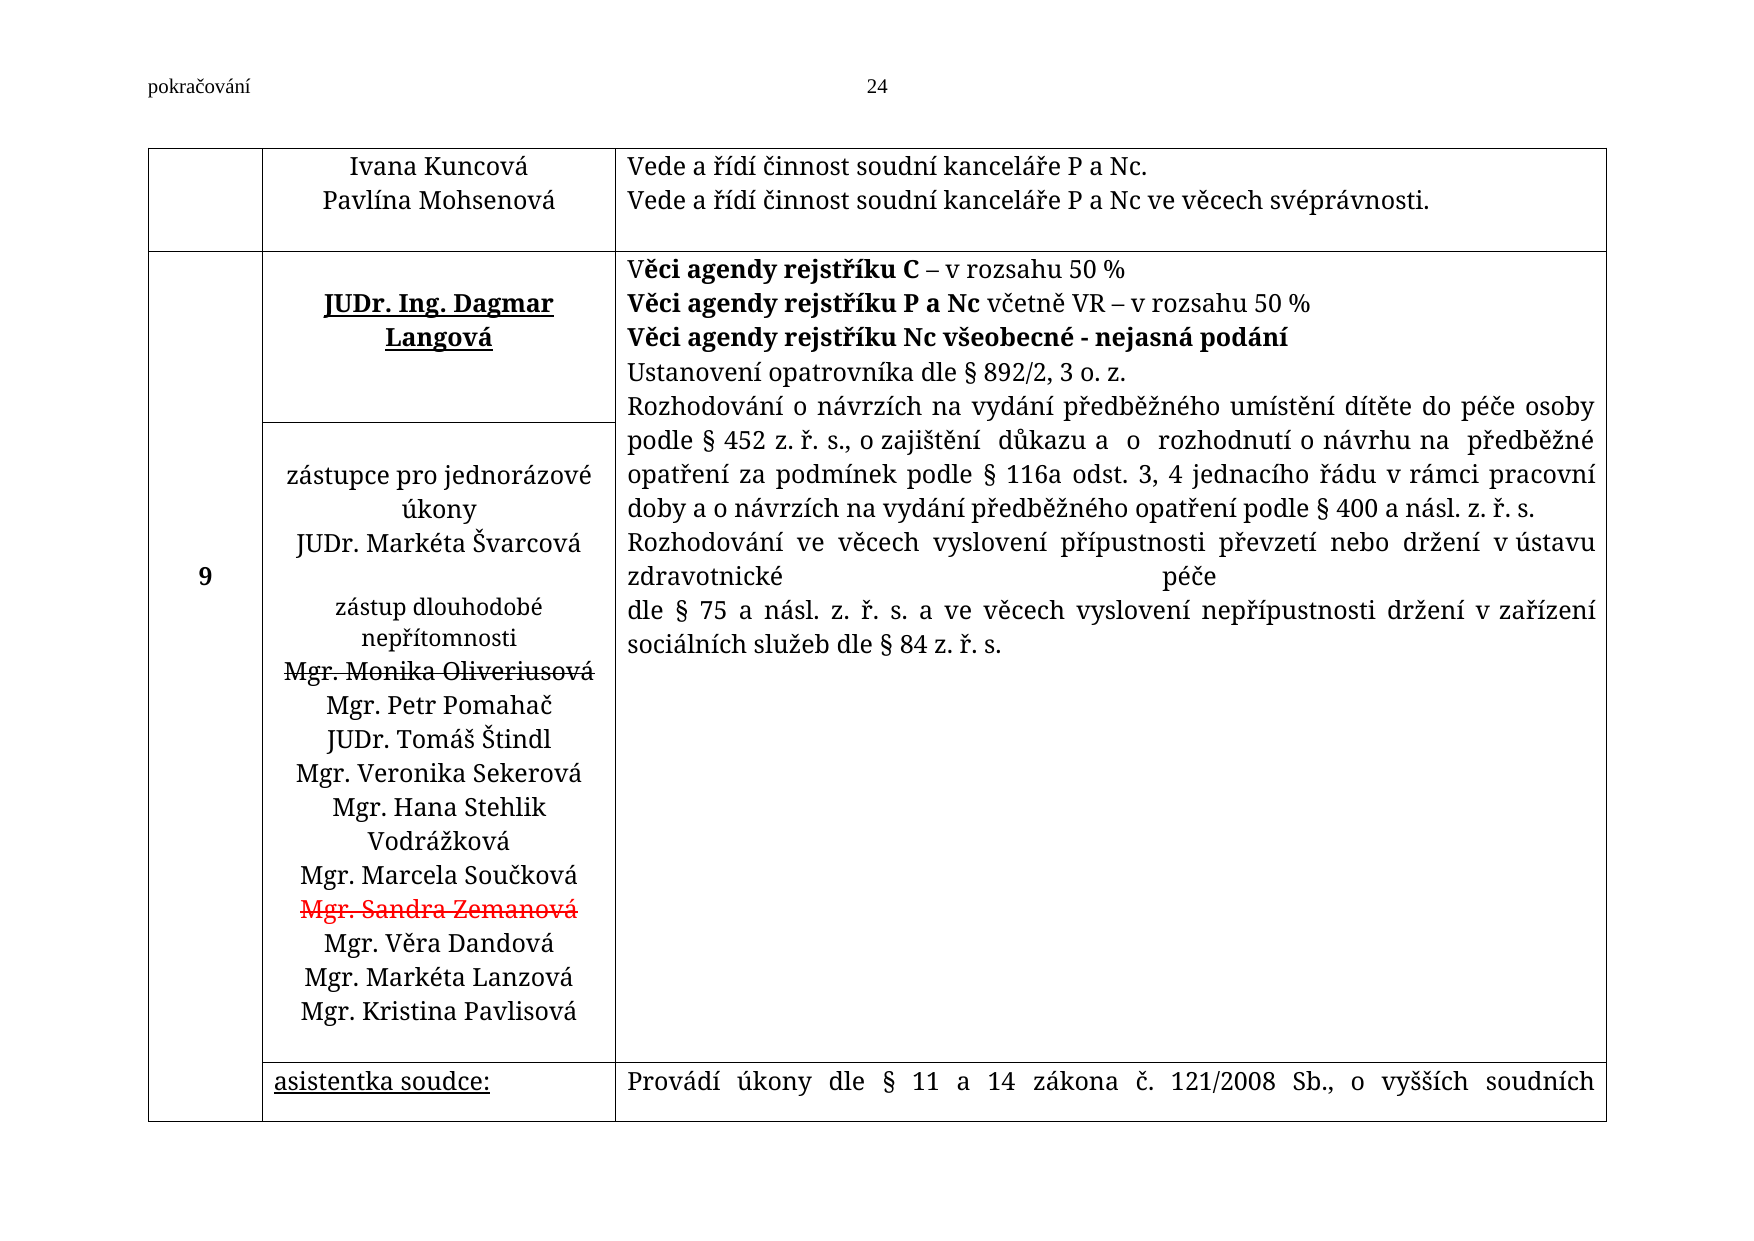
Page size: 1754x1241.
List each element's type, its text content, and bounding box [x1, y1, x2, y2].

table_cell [263, 149, 615, 251]
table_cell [616, 1063, 1606, 1121]
table_cell zástupce pro jednorázové úkony JUDr. Markéta Švarcová zástup dlouhodobé nepřítomnosti Mgr. Monika Oliveriusová Mgr. Petr Pomahač JUDr. Tomáš Štindl Mgr. Veronika Sekerová Mgr. Hana Stehlik Vodrážková Mgr. Marcela Součková Mgr. Sandra Zemanová Mgr. Věra Dandová Mgr. Markéta Lanzová Mgr. Kristina Pavlisová [263, 423, 615, 1062]
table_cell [616, 149, 1606, 251]
table_cell Věci agendy rejstříku C – v rozsahu 50 % Věci agendy rejstříku P a Nc včetně VR – v rozsahu 50 % Věci agendy rejstříku Nc všeobecné - nejasná podání Ustanovení opatrovníka dle § 892/2, 3 o. z. Rozhodování o návrzích na vydání předběžného umístění dítěte do péče osoby podle § 452 z. ř. s., o zajištění důkazu a o rozhodnutí o návrhu na předběžné opatření za podmínek podle § 116a odst. 3, 4 jednacího řádu v rámci pracovní doby a o návrzích na vydání předběžného opatření podle § 400 a násl. z. ř. s. Rozhodování ve věcech vyslovení přípustnosti převzetí nebo držení v ústavu zdravotnické péče dle § násl. z. ř. s. a ve věcech vyslovení nepřípustnosti držení v zařízení sociálních služeb dle § 84 z. ř. s. [616, 252, 1606, 1062]
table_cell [263, 1063, 615, 1121]
table_cell JUDr. Ing. Dagmar Langová [263, 252, 615, 422]
table_cell 9 9 [149, 252, 262, 1121]
